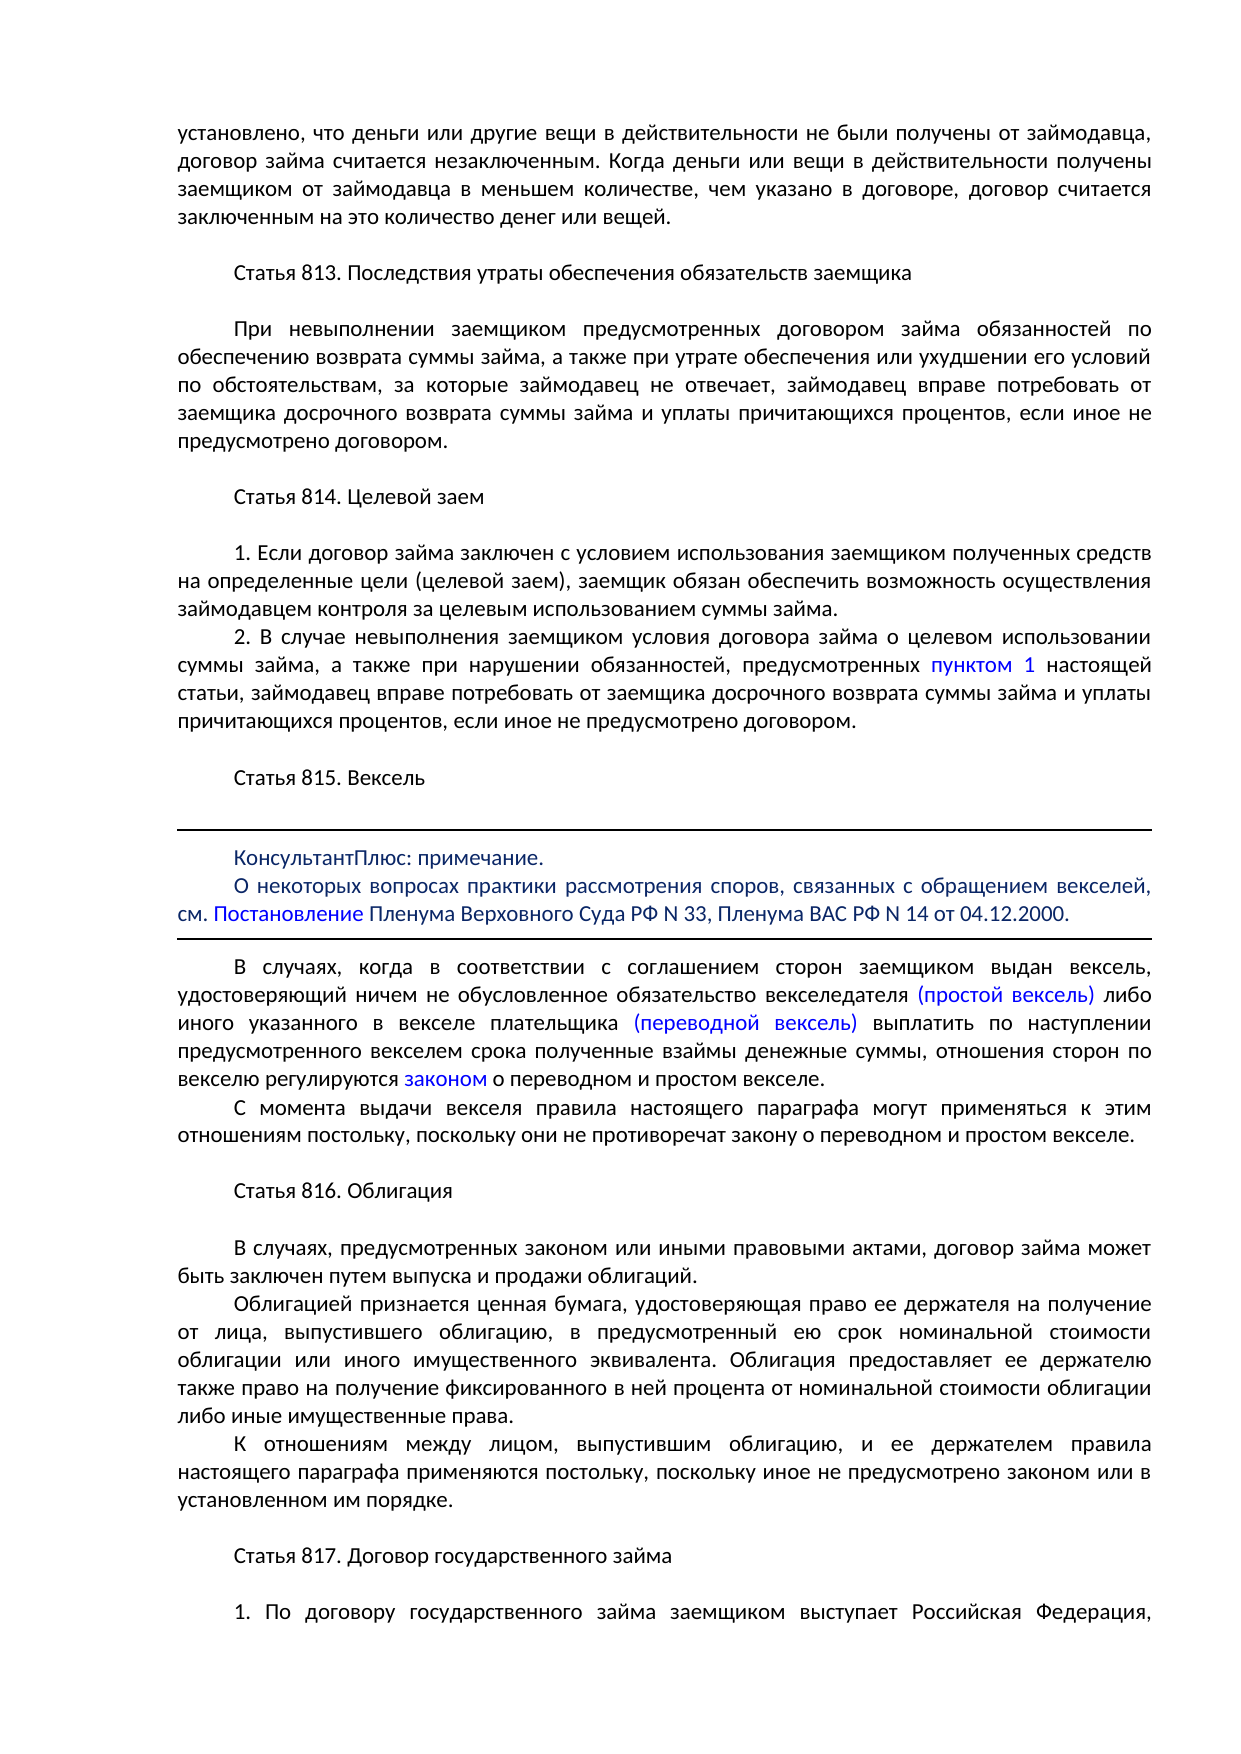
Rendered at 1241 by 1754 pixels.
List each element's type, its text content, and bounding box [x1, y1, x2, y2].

text Статья 815. Вексель [177, 763, 1152, 791]
text С момента выдачи векселя правила настоящего параграфа могут применяться к этим отношениям постольку, поскольку они не противоречат закону о переводном и простом векселе. [177, 1093, 1152, 1149]
text О некоторых вопросах практики рассмотрения споров, связанных с обращением векселей, см. Постановление Пленума Верховного Суда РФ N 33, Пленума ВАС РФ N 14 от 04.12.2000. [177, 872, 1152, 928]
text В случаях, когда в соответствии с соглашением сторон заемщиком выдан вексель, удостоверяющий ничем не обусловленное обязательство векселедателя (простой вексель) либо иного указанного в векселе плательщика (переводной вексель) выплатить по наступлении предусмотренного векселем срока полученные взаймы денежные суммы, отношения сторон по векселю регулируются законом о переводном и простом векселе. [177, 952, 1152, 1093]
text К отношениям между лицом, выпустившим облигацию, и ее держателем правила настоящего параграфа применяются постольку, поскольку иное не предусмотрено законом или в установленном им порядке. [177, 1429, 1152, 1513]
text Статья 813. Последствия утраты обеспечения обязательств заемщика [177, 258, 1152, 286]
text КонсультантПлюс: примечание. [177, 843, 1152, 872]
text Статья 814. Целевой заем [177, 482, 1152, 510]
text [177, 1597, 1152, 1625]
text 1. Если договор займа заключен с условием использования заемщиком полученных средств на определенные цели (целевой заем), заемщик обязан обеспечить возможность осуществления займодавцем контроля за целевым использованием суммы займа. [177, 538, 1152, 622]
text В случаях, предусмотренных законом или иными правовыми актами, договор займа может быть заключен путем выпуска и продажи облигаций. [177, 1233, 1152, 1289]
text Статья 817. Договор государственного займа [177, 1541, 1152, 1569]
text Статья 816. Облигация [177, 1177, 1152, 1205]
text Облигацией признается ценная бумага, удостоверяющая право ее держателя на получение от лица, выпустившего облигацию, в предусмотренный ею срок номинальной стоимости облигации или иного имущественного эквивалента. Облигация предоставляет ее держателю также право на получение фиксированного в ней процента от номинальной стоимости облигации либо иные имущественные права. [177, 1289, 1152, 1429]
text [177, 118, 1152, 230]
text 2. В случае невыполнения заемщиком условия договора займа о целевом использовании суммы займа, а также при нарушении обязанностей, предусмотренных пунктом 1 настоящей статьи, займодавец вправе потребовать от заемщика досрочного возврата суммы займа и уплаты причитающихся процентов, если иное не предусмотрено договором. [177, 622, 1152, 734]
text При невыполнении заемщиком предусмотренных договором займа обязанностей по обеспечению возврата суммы займа, а также при утрате обеспечения или ухудшении его условий по обстоятельствам, за которые займодавец не отвечает, займодавец вправе потребовать от заемщика досрочного возврата суммы займа и уплаты причитающихся процентов, если иное не предусмотрено договором. [177, 314, 1152, 454]
